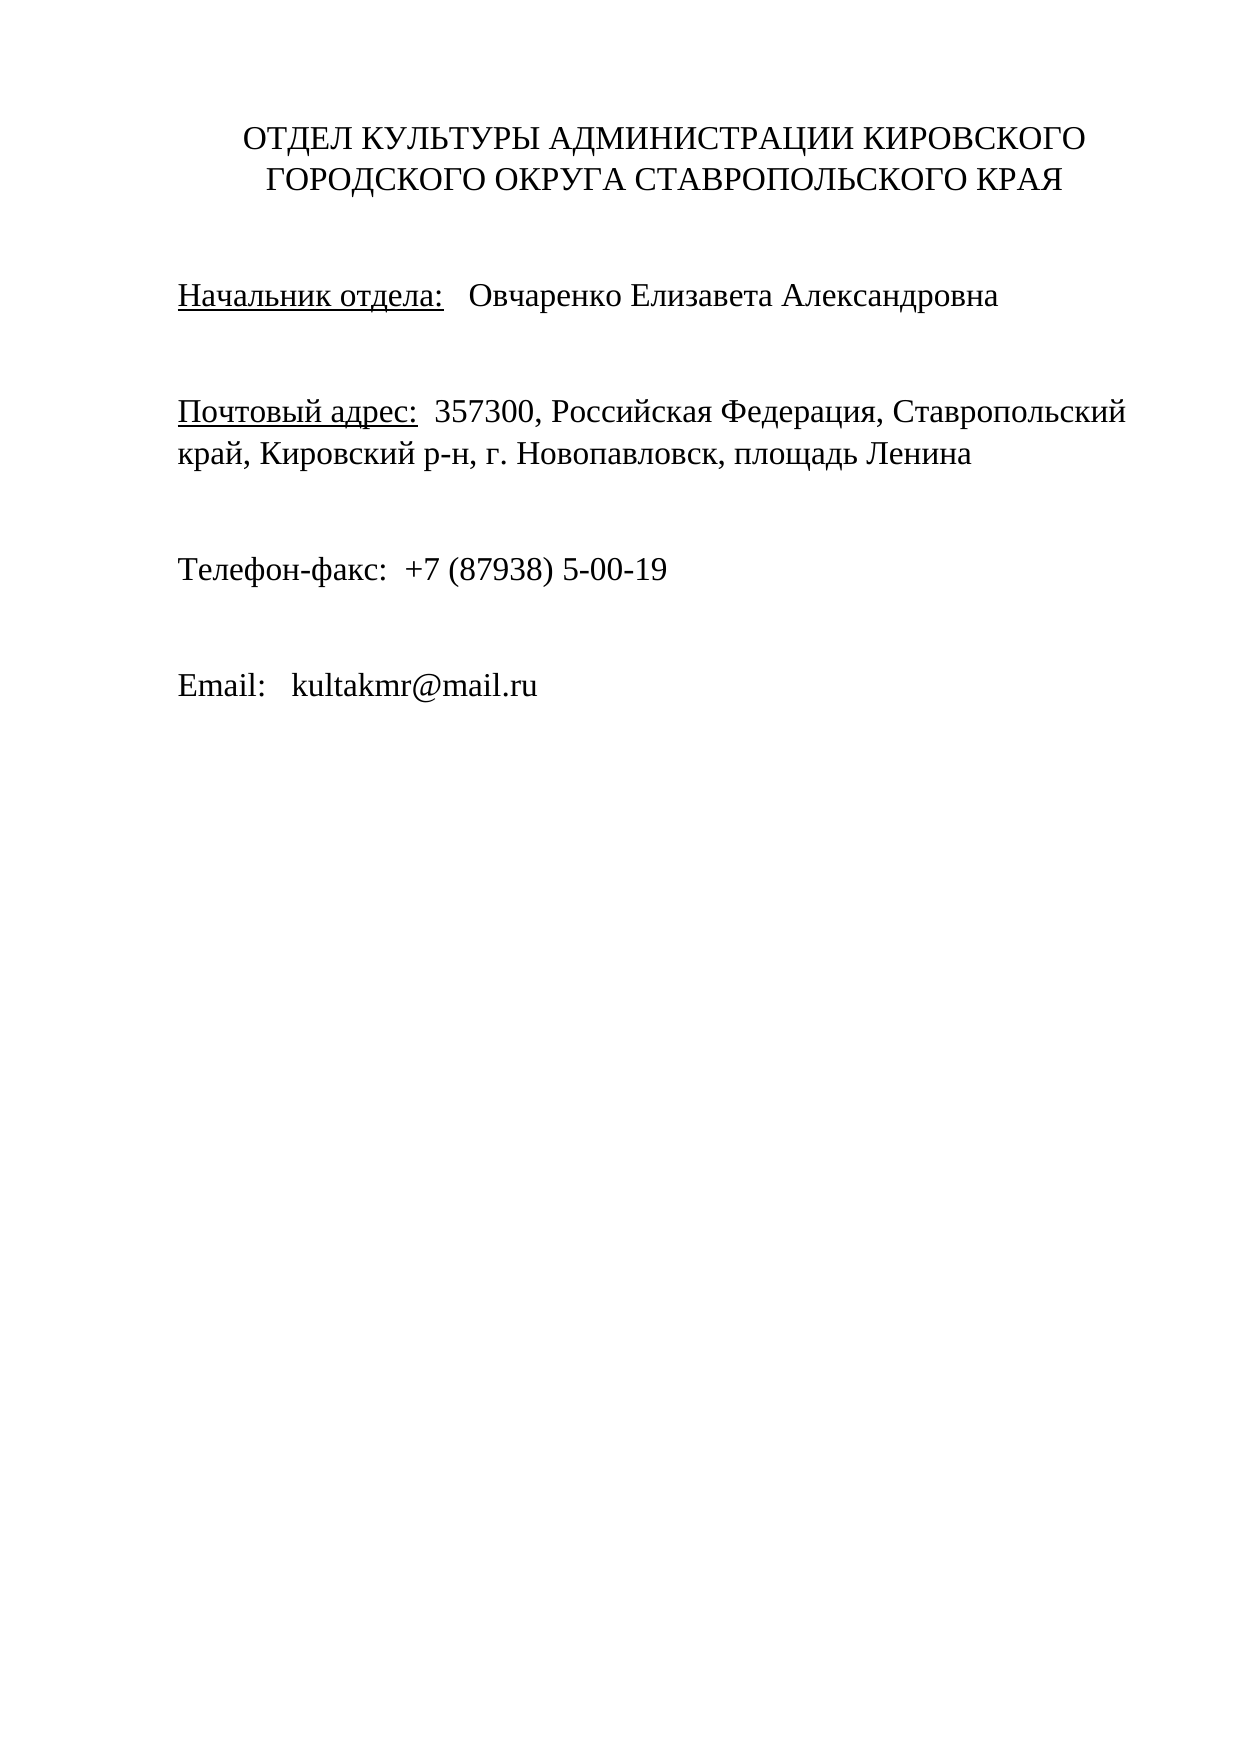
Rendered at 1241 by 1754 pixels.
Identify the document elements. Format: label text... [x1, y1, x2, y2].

text ОТДЕЛ КУЛЬТУРЫ АДМИНИСТРАЦИИ КИРОВСКОГО ГОРОДСКОГО ОКРУГА СТАВРОПОЛЬСКОГО КРАЯ [177, 118, 1152, 198]
text Телефон-факс: +7 (87938) 5-00-19 [177, 549, 1152, 587]
text Начальник отдела: Овчаренко Елизавета Александровна [177, 276, 1152, 314]
text Почтовый адрес: 357300, Российская Федерация, Ставропольский край, Кировский р-н, г. Новопавловск, площадь Ленина [177, 392, 1152, 471]
text Email: kultakmr@mail.ru [177, 665, 1152, 703]
